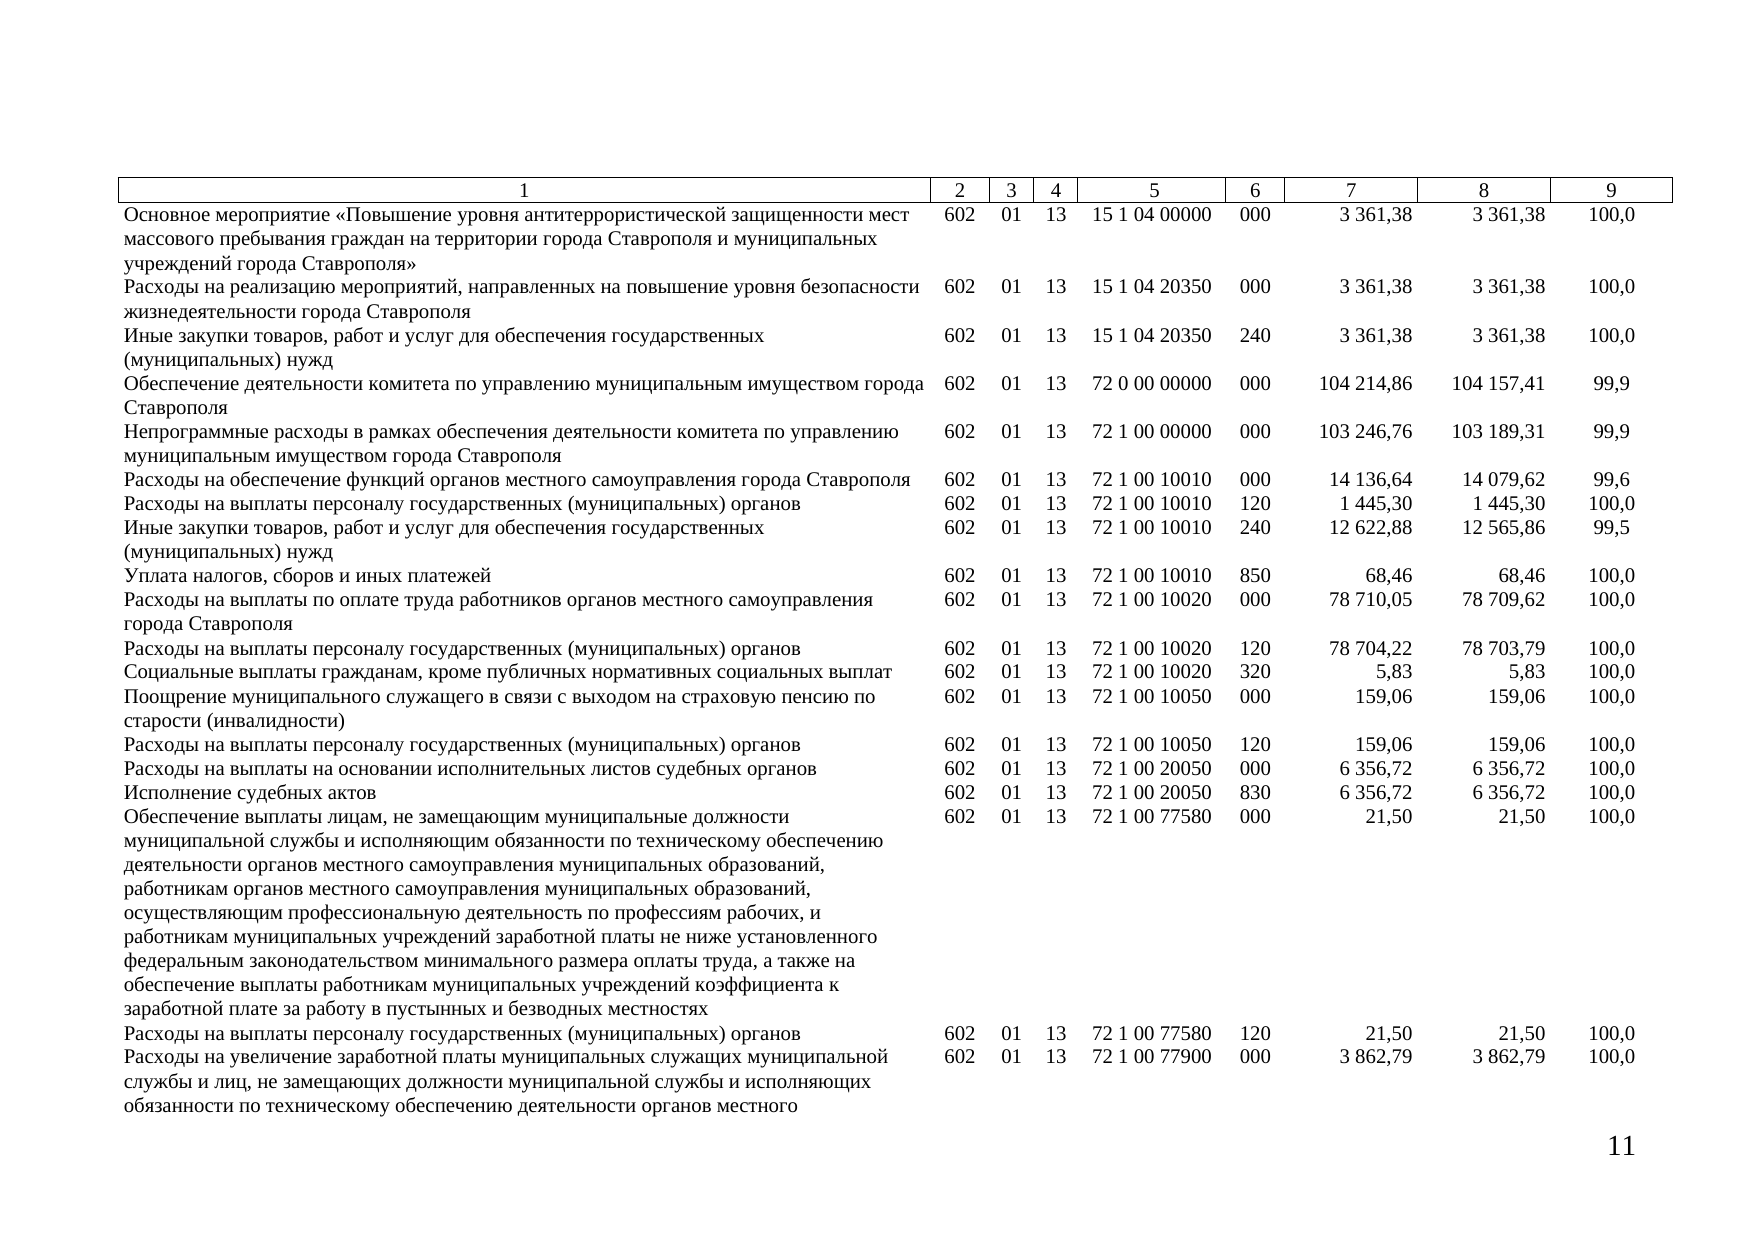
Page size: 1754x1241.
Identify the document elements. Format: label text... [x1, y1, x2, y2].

table_cell 78 709,62 [1418, 587, 1550, 635]
table_header 6 [1226, 178, 1284, 202]
table_cell 602 [930, 275, 989, 323]
table_cell 100,0 [1550, 804, 1672, 1020]
table_cell 99,5 [1550, 515, 1672, 563]
table_cell 602 [930, 780, 989, 804]
table_cell Иные закупки товаров, работ и услуг для обеспечения государственных (муниципальных) нужд [118, 515, 930, 563]
table_cell 602 [930, 203, 989, 274]
table_cell 100,0 [1550, 203, 1672, 274]
table_cell 602 [930, 587, 989, 635]
table_cell 100,0 [1550, 275, 1672, 323]
table_cell Поощрение муниципального служащего в связи с выходом на страховую пенсию по старости (инвалидности) [118, 684, 930, 732]
table_cell 6 356,72 [1285, 780, 1417, 804]
table_cell 72 1 00 10010 [1078, 563, 1226, 587]
table_header 1 [119, 178, 930, 202]
table_cell 72 0 00 00000 [1078, 371, 1226, 419]
table_cell 104 214,86 [1285, 371, 1417, 419]
table_cell 13 [1034, 684, 1078, 732]
table_cell 72 1 00 10050 [1078, 684, 1226, 732]
table_cell 602 [930, 660, 989, 683]
table_cell 5,83 [1418, 660, 1550, 683]
table_cell 13 [1034, 371, 1078, 419]
table_cell 3 361,38 [1418, 323, 1550, 371]
table_cell 15 1 04 20350 [1078, 275, 1226, 323]
table_cell 602 [930, 1045, 989, 1117]
table_cell 100,0 [1550, 660, 1672, 683]
table_cell 78 704,22 [1285, 635, 1417, 659]
table_cell 602 [930, 515, 989, 563]
table_cell Социальные выплаты гражданам, кроме публичных нормативных социальных выплат [118, 660, 930, 683]
table_cell Расходы на выплаты персоналу государственных (муниципальных) органов [118, 732, 930, 756]
table_cell 000 [1226, 756, 1284, 780]
table_cell 3 361,38 [1285, 323, 1417, 371]
table_header 9 [1551, 178, 1672, 202]
table_cell 68,46 [1418, 563, 1550, 587]
table_cell 72 1 00 77900 [1078, 1045, 1226, 1117]
table_cell 13 [1034, 563, 1078, 587]
table_cell 01 [989, 587, 1034, 635]
table_cell Исполнение судебных актов [118, 780, 930, 804]
table_cell 01 [989, 756, 1034, 780]
table_cell 320 [1226, 660, 1284, 683]
table_cell 01 [989, 371, 1034, 419]
table_cell 602 [930, 804, 989, 1020]
table_cell 13 [1034, 515, 1078, 563]
table_cell 602 [930, 635, 989, 659]
table_cell 72 1 00 00000 [1078, 419, 1226, 467]
table_cell 100,0 [1550, 563, 1672, 587]
table_cell 159,06 [1285, 684, 1417, 732]
table_cell 100,0 [1550, 732, 1672, 756]
table_cell 01 [989, 732, 1034, 756]
table_cell 01 [989, 203, 1034, 274]
table_cell 103 189,31 [1418, 419, 1550, 467]
table_cell 100,0 [1550, 1045, 1672, 1117]
table_cell 13 [1034, 467, 1078, 491]
table_cell 13 [1034, 756, 1078, 780]
table_cell Расходы на выплаты на основании исполнительных листов судебных органов [118, 756, 930, 780]
table_cell 01 [989, 515, 1034, 563]
table_cell 000 [1226, 419, 1284, 467]
table_cell 21,50 [1285, 804, 1417, 1020]
table_cell 159,06 [1418, 732, 1550, 756]
table_cell 99,9 [1550, 371, 1672, 419]
table_cell 01 [989, 467, 1034, 491]
table_cell 100,0 [1550, 1020, 1672, 1044]
table_cell 78 710,05 [1285, 587, 1417, 635]
table_cell 12 565,86 [1418, 515, 1550, 563]
table_cell 15 1 04 20350 [1078, 323, 1226, 371]
table_cell Непрограммные расходы в рамках обеспечения деятельности комитета по управлению муниципальным имуществом города Ставрополя [118, 419, 930, 467]
table_cell 72 1 00 10020 [1078, 587, 1226, 635]
table_header 2 [931, 178, 989, 202]
table_cell 72 1 00 77580 [1078, 804, 1226, 1020]
table_header 7 [1285, 178, 1417, 202]
table_cell 240 [1226, 323, 1284, 371]
table_header 3 [990, 178, 1033, 202]
table_cell 3 862,79 [1418, 1045, 1550, 1117]
table_cell 830 [1226, 780, 1284, 804]
table_cell 01 [989, 804, 1034, 1020]
table_cell 000 [1226, 275, 1284, 323]
table_cell 1 445,30 [1285, 491, 1417, 515]
table_cell 13 [1034, 635, 1078, 659]
table_cell 01 [989, 563, 1034, 587]
table_cell 13 [1034, 804, 1078, 1020]
table_cell 99,6 [1550, 467, 1672, 491]
table_cell 100,0 [1550, 587, 1672, 635]
table_cell 01 [989, 635, 1034, 659]
table_cell 21,50 [1285, 1020, 1417, 1044]
table_cell 100,0 [1550, 323, 1672, 371]
table_cell 72 1 00 10020 [1078, 635, 1226, 659]
table_cell Расходы на выплаты персоналу государственных (муниципальных) органов [118, 491, 930, 515]
table_cell 13 [1034, 732, 1078, 756]
table_cell 72 1 00 20050 [1078, 780, 1226, 804]
table_cell 602 [930, 467, 989, 491]
table_cell 100,0 [1550, 780, 1672, 804]
table_cell 3 361,38 [1418, 203, 1550, 274]
table_cell 68,46 [1285, 563, 1417, 587]
table_cell 72 1 00 20050 [1078, 756, 1226, 780]
table_cell 01 [989, 1045, 1034, 1117]
table_cell 103 246,76 [1285, 419, 1417, 467]
table_cell 14 079,62 [1418, 467, 1550, 491]
table_cell 21,50 [1418, 804, 1550, 1020]
table_cell 3 361,38 [1285, 203, 1417, 274]
table_cell Расходы на обеспечение функций органов местного самоуправления города Ставрополя [118, 467, 930, 491]
table_cell 13 [1034, 1045, 1078, 1117]
table_cell 602 [930, 371, 989, 419]
table_cell 72 1 00 10010 [1078, 491, 1226, 515]
table_cell 72 1 00 10050 [1078, 732, 1226, 756]
table_cell 000 [1226, 804, 1284, 1020]
table_cell 159,06 [1285, 732, 1417, 756]
table_cell Расходы на выплаты персоналу государственных (муниципальных) органов [118, 635, 930, 659]
table_cell 240 [1226, 515, 1284, 563]
table_cell 602 [930, 684, 989, 732]
table_cell 13 [1034, 660, 1078, 683]
table_cell 01 [989, 684, 1034, 732]
table_cell 13 [1034, 203, 1078, 274]
table_cell 15 1 04 00000 [1078, 203, 1226, 274]
table_cell 72 1 00 77580 [1078, 1020, 1226, 1044]
table_header 5 [1078, 178, 1225, 202]
table_cell 120 [1226, 635, 1284, 659]
table_cell 120 [1226, 1020, 1284, 1044]
table_cell 13 [1034, 275, 1078, 323]
table_cell 120 [1226, 732, 1284, 756]
table_cell 72 1 00 10020 [1078, 660, 1226, 683]
table_cell 159,06 [1418, 684, 1550, 732]
table_cell 13 [1034, 491, 1078, 515]
table_header 4 [1034, 178, 1077, 202]
table_header 8 [1418, 178, 1550, 202]
table_cell 6 356,72 [1418, 756, 1550, 780]
table_cell 13 [1034, 587, 1078, 635]
table_cell 602 [930, 419, 989, 467]
table_cell 104 157,41 [1418, 371, 1550, 419]
table_cell 000 [1226, 1045, 1284, 1117]
table_cell 12 622,88 [1285, 515, 1417, 563]
table_cell 14 136,64 [1285, 467, 1417, 491]
table_cell 5,83 [1285, 660, 1417, 683]
table_cell Иные закупки товаров, работ и услуг для обеспечения государственных (муниципальных) нужд [118, 323, 930, 371]
table_cell 13 [1034, 323, 1078, 371]
table_cell Расходы на выплаты персоналу государственных (муниципальных) органов [118, 1020, 930, 1044]
table_cell 602 [930, 1020, 989, 1044]
table_cell 72 1 00 10010 [1078, 515, 1226, 563]
table_cell Расходы на выплаты по оплате труда работников органов местного самоуправления города Ставрополя [118, 587, 930, 635]
table_cell 6 356,72 [1418, 780, 1550, 804]
table_cell 602 [930, 756, 989, 780]
table_cell 3 361,38 [1418, 275, 1550, 323]
table_cell 01 [989, 491, 1034, 515]
table_cell 13 [1034, 780, 1078, 804]
table_cell 13 [1034, 419, 1078, 467]
table_cell 602 [930, 491, 989, 515]
table_cell 602 [930, 732, 989, 756]
table_cell 100,0 [1550, 491, 1672, 515]
table_cell 13 [1034, 1020, 1078, 1044]
table_cell 602 [930, 563, 989, 587]
table_cell 850 [1226, 563, 1284, 587]
table_cell 78 703,79 [1418, 635, 1550, 659]
table_cell Уплата налогов, сборов и иных платежей [118, 563, 930, 587]
table_cell 100,0 [1550, 684, 1672, 732]
table_cell Расходы на реализацию мероприятий, направленных на повышение уровня безопасности жизнедеятельности города Ставрополя [118, 275, 930, 323]
table_cell 01 [989, 419, 1034, 467]
table_cell 602 [930, 323, 989, 371]
table_cell 3 361,38 [1285, 275, 1417, 323]
table_cell 100,0 [1550, 635, 1672, 659]
table_cell 01 [989, 780, 1034, 804]
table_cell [118, 1045, 930, 1117]
table_cell 3 862,79 [1285, 1045, 1417, 1117]
table_cell 99,9 [1550, 419, 1672, 467]
table_cell 01 [989, 660, 1034, 683]
table_cell 01 [989, 275, 1034, 323]
table_cell 000 [1226, 587, 1284, 635]
table_cell 000 [1226, 203, 1284, 274]
table_cell 120 [1226, 491, 1284, 515]
table_cell Основное мероприятие «Повышение уровня антитеррористической защищенности мест массового пребывания граждан на территории города Ставрополя и муниципальных учреждений города Ставрополя» [118, 203, 930, 274]
table_cell 000 [1226, 371, 1284, 419]
table_cell 6 356,72 [1285, 756, 1417, 780]
table_cell 21,50 [1418, 1020, 1550, 1044]
table_cell 100,0 [1550, 756, 1672, 780]
table_cell 01 [989, 323, 1034, 371]
table_cell 01 [989, 1020, 1034, 1044]
table_cell Обеспечение выплаты лицам, не замещающим муниципальные должности муниципальной службы и исполняющим обязанности по техническому обеспечению деятельности органов местного самоуправления муниципальных образований, работникам органов местного самоуправления муниципальных образований, осуществляющим профессиональную деятельность по профессиям рабочих, и работникам муниципальных учреждений заработной платы не ниже установленного федеральным законодательством минимального размера оплаты труда, а также на обеспечение выплаты работникам муниципальных учреждений коэффициента к заработной плате за работу в пустынных и безводных местностях [118, 804, 930, 1020]
table_cell 72 1 00 10010 [1078, 467, 1226, 491]
table_cell Обеспечение деятельности комитета по управлению муниципальным имуществом города Ставрополя [118, 371, 930, 419]
table_cell 000 [1226, 467, 1284, 491]
table_cell 1 445,30 [1418, 491, 1550, 515]
table_cell 000 [1226, 684, 1284, 732]
